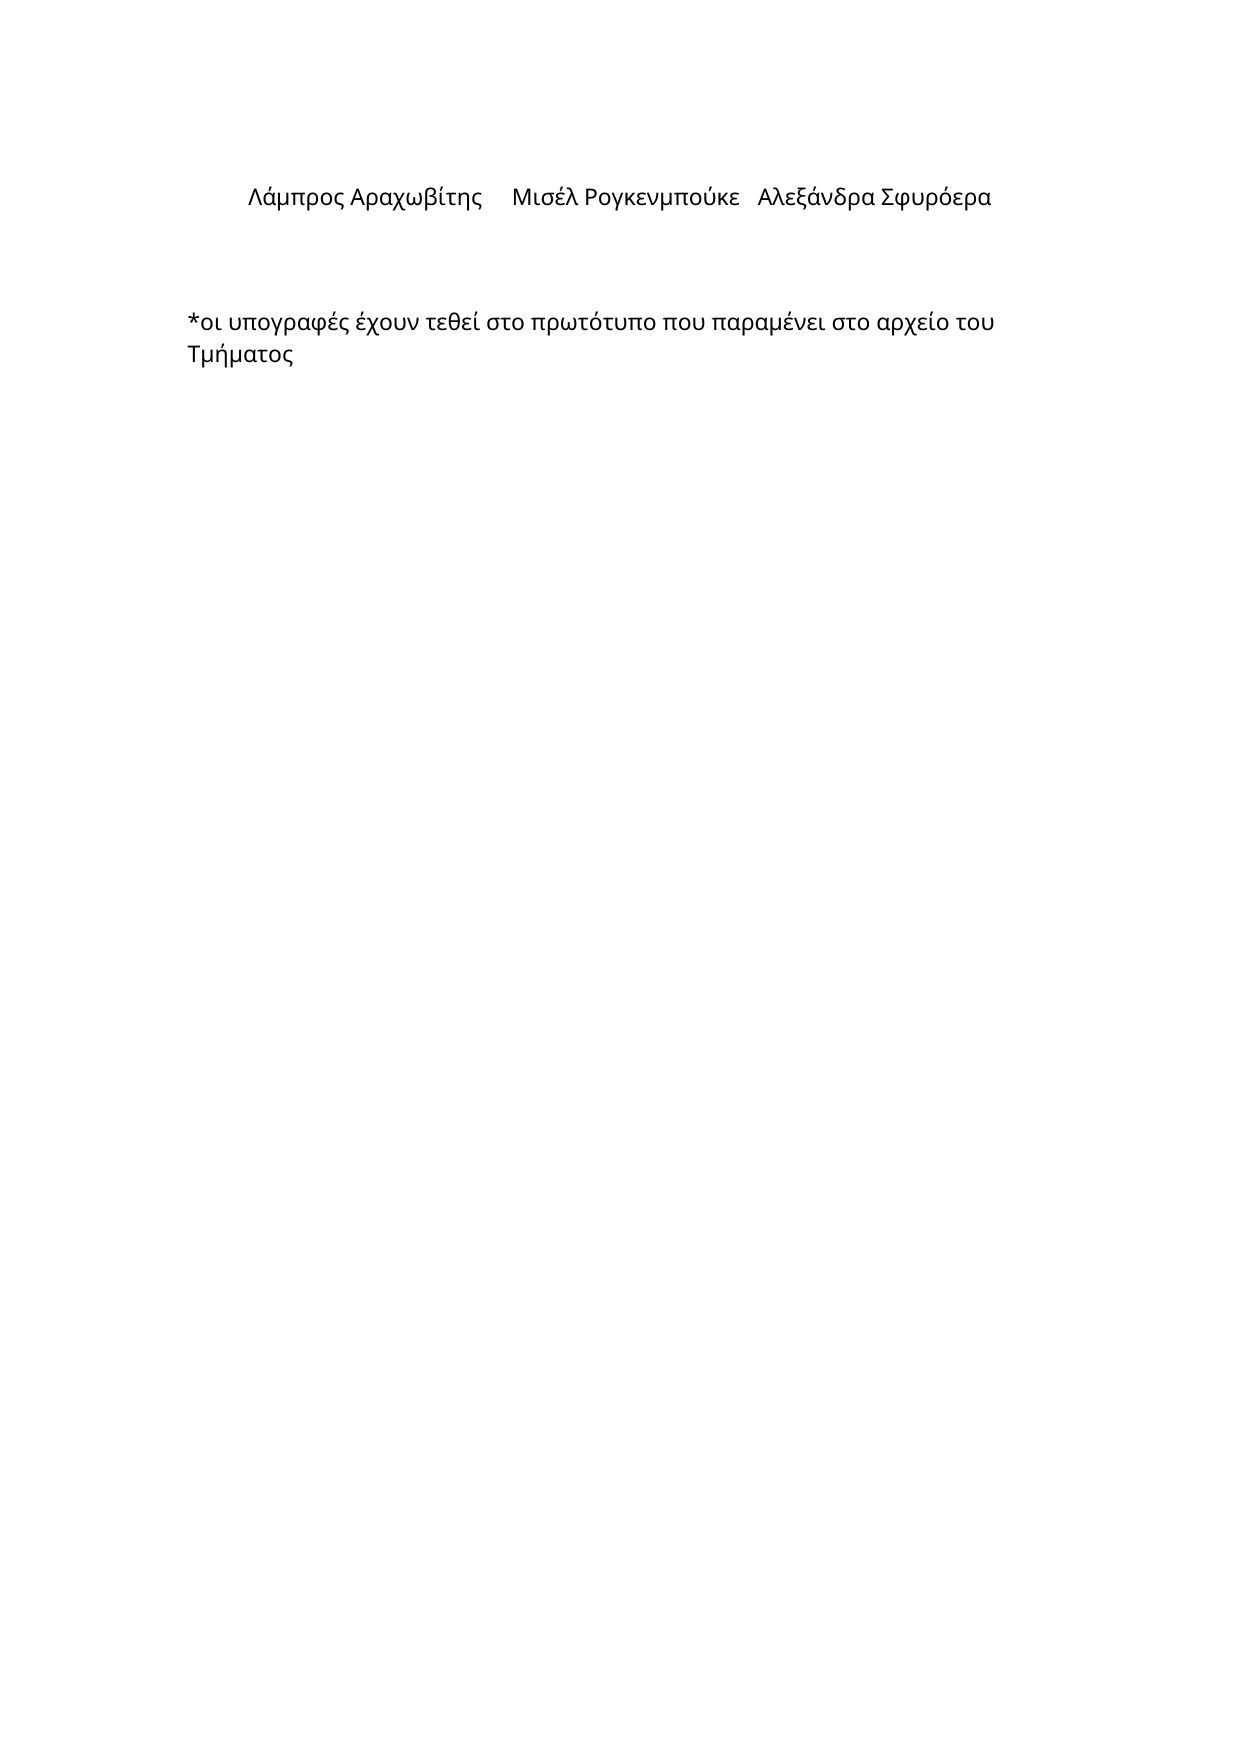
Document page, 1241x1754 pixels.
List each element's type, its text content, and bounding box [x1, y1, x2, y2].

text Λάμπρος Αραχωβίτης Μισέλ Ρογκενμπούκε Αλεξάνδρα Σφυρόερα [187, 181, 1053, 212]
text *οι υπογραφές έχουν τεθεί στο πρωτότυπο που παραμένει στο αρχείο του Τμήματος [187, 306, 1053, 369]
